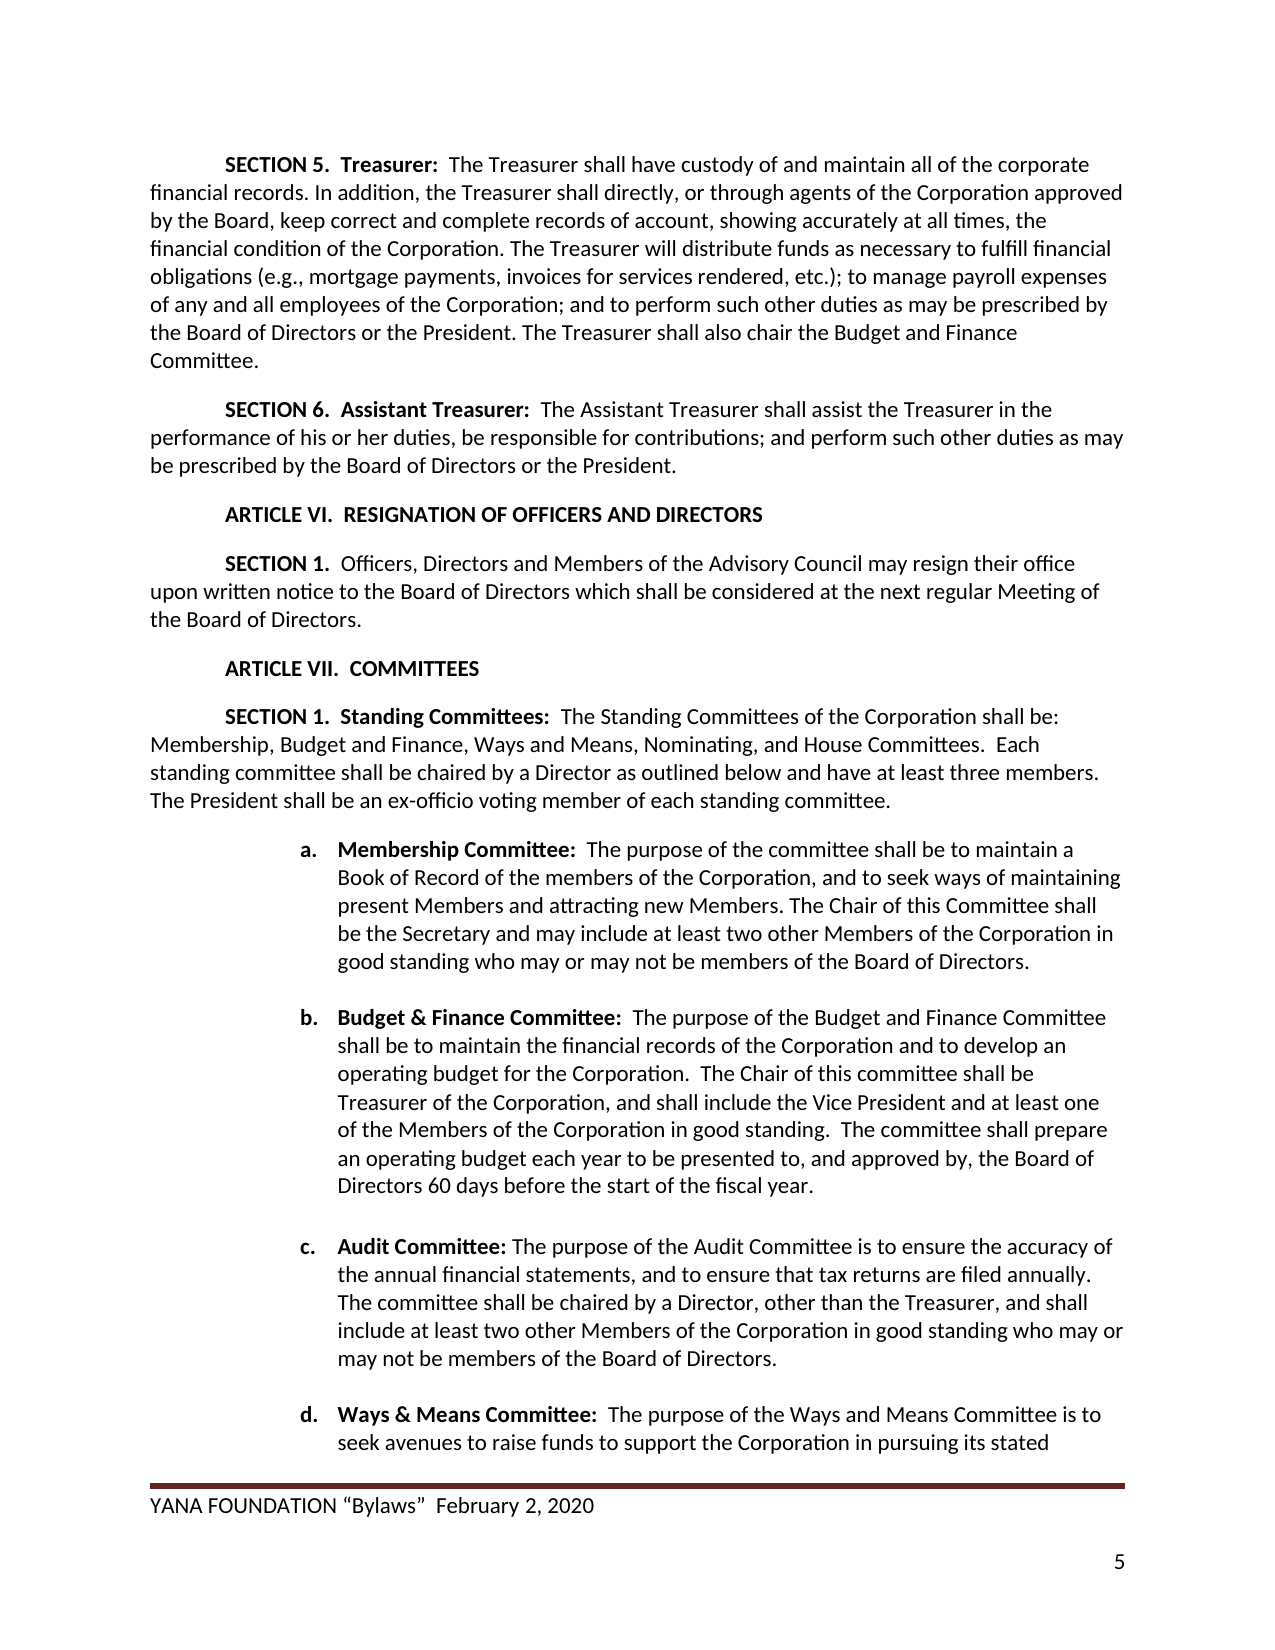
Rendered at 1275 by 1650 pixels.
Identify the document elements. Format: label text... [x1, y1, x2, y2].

list Membership Committee: The purpose of the committee shall be to maintain a Book of Record of the members of the Corporation, and to seek ways of maintaining present Members and attracting new Members. The Chair of this Committee shall be the Secretary and may include at least two other Members of the Corporation in good standing who may or may not be members of the Board of Directors. [300, 835, 1125, 976]
text ARTICLE VII. COMMITTEES [225, 654, 1125, 682]
text SECTION 6. Assistant Treasurer: The Assistant Treasurer shall assist the Treasurer in the performance of his or her duties, be responsible for contributions; and perform such other duties as may be prescribed by the Board of Directors or the President. [150, 395, 1125, 479]
list Audit Committee: The purpose of the Audit Committee is to ensure the accuracy of the annual financial statements, and to ensure that tax returns are filed annually. The committee shall be chaired by a Director, other than the Treasurer, and shall include at least two other Members of the Corporation in good standing who may or may not be members of the Board of Directors. [300, 1232, 1125, 1372]
text SECTION 1. Standing Committees: The Standing Committees of the Corporation shall be: Membership, Budget and Finance, Ways and Means, Nominating, and House Committees. Each standing committee shall be chaired by a Director as outlined below and have at least three members. The President shall be an ex-officio voting member of each standing committee. [150, 702, 1125, 814]
text SECTION 5. Treasurer: The Treasurer shall have custody of and maintain all of the corporate financial records. In addition, the Treasurer shall directly, or through agents of the Corporation approved by the Board, keep correct and complete records of account, showing accurately at all times, the financial condition of the Corporation. The Treasurer will distribute funds as necessary to fulfill financial obligations (e.g., mortgage payments, invoices for services rendered, etc.); to manage payroll expenses of any and all employees of the Corporation; and to perform such other duties as may be prescribed by the Board of Directors or the President. The Treasurer shall also chair the Budget and Finance Committee. [150, 150, 1125, 374]
text SECTION 1. Officers, Directors and Members of the Advisory Council may resign their office upon written notice to the Board of Directors which shall be considered at the next regular Meeting of the Board of Directors. [150, 549, 1125, 633]
text ARTICLE VI. RESIGNATION OF OFFICERS AND DIRECTORS [225, 500, 1125, 528]
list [300, 1400, 1125, 1456]
list Budget & Finance Committee: The purpose of the Budget and Finance Committee shall be to maintain the financial records of the Corporation and to develop an operating budget for the Corporation. The Chair of this committee shall be Treasurer of the Corporation, and shall include the Vice President and at least one of the Members of the Corporation in good standing. The committee shall prepare an operating budget each year to be presented to, and approved by, the Board of Directors 60 days before the start of the fiscal year. [300, 1003, 1125, 1200]
